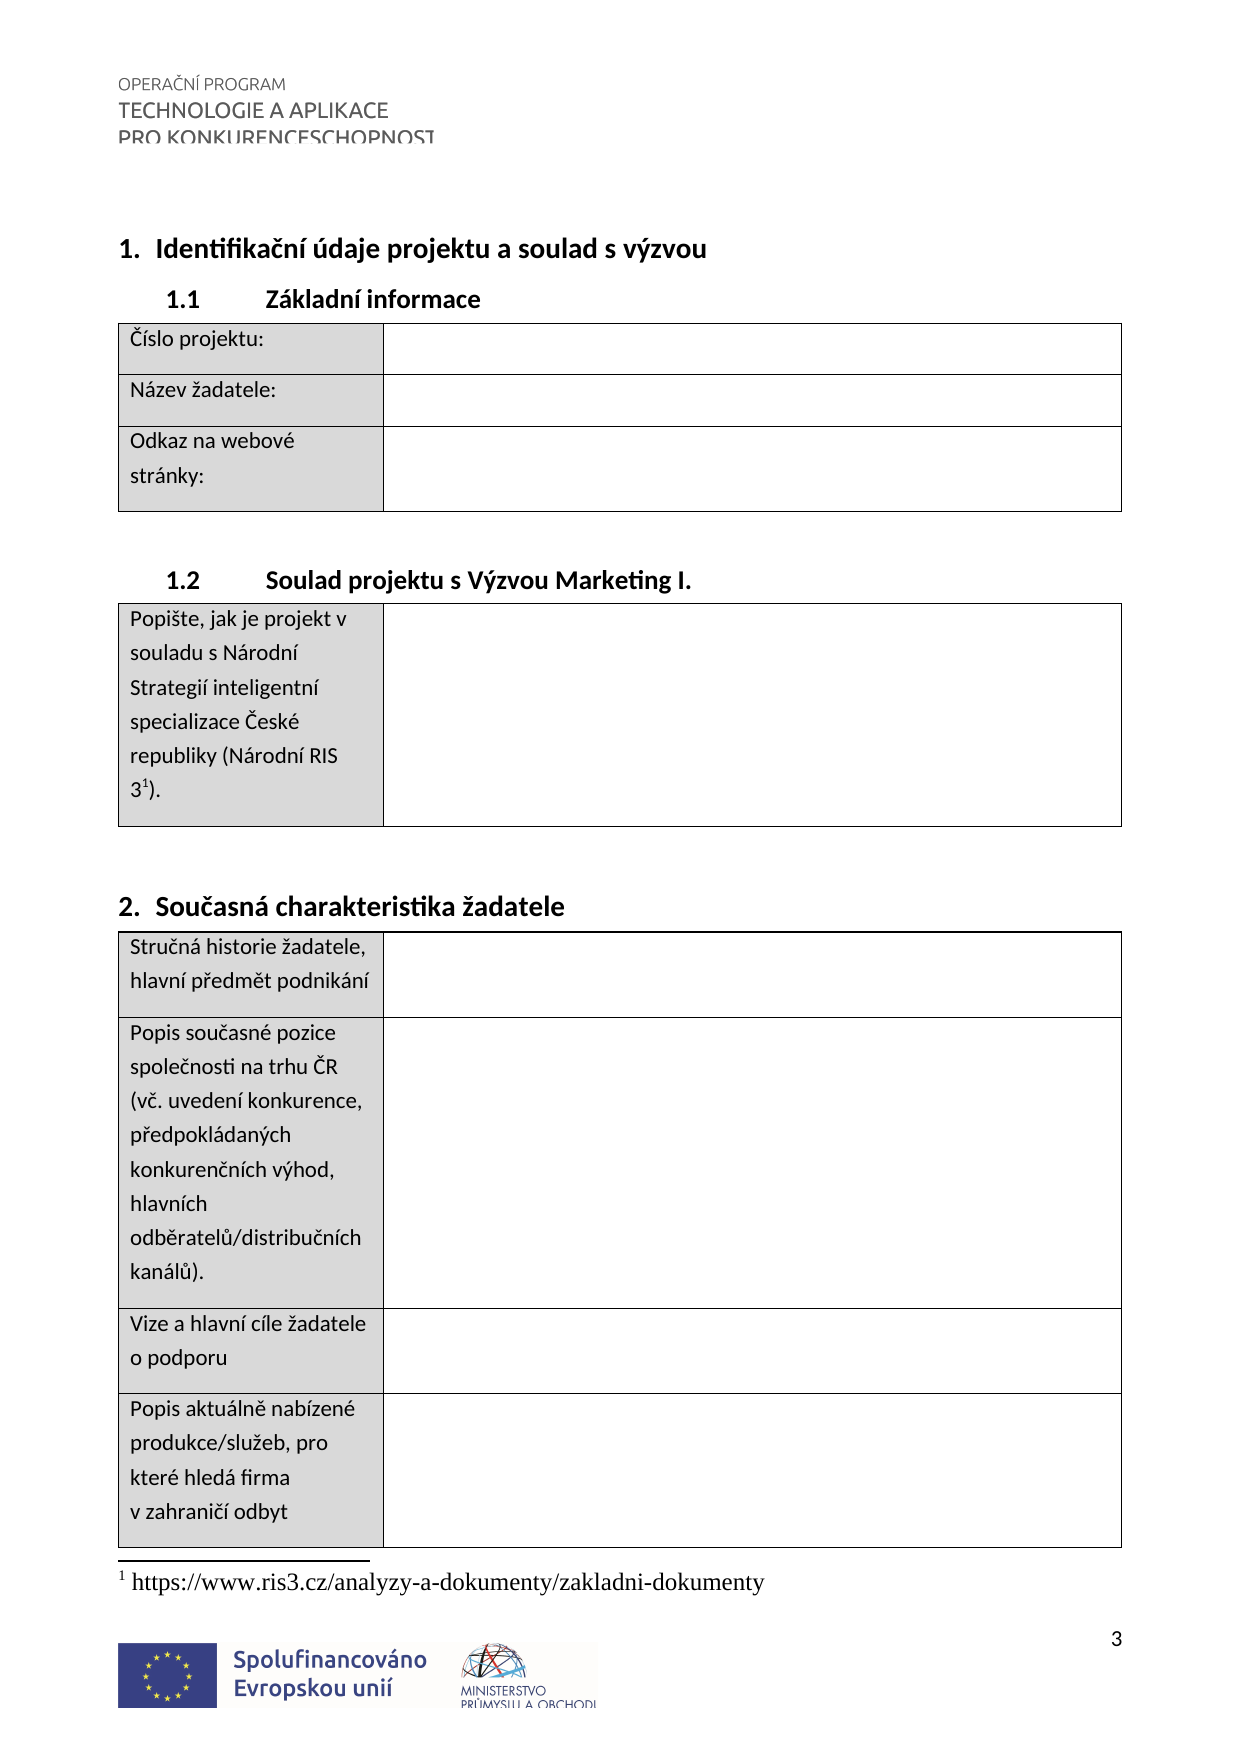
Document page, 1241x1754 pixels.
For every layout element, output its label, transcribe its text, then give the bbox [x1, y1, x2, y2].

table_cell [384, 427, 1121, 511]
picture [116, 1642, 598, 1708]
table_cell [384, 1394, 1121, 1547]
table_cell [384, 375, 1121, 426]
subtitle Základní informace [148, 282, 1122, 315]
table_header [384, 604, 1121, 826]
table_cell Název žadatele: [119, 375, 383, 426]
table_header Stručná historie žadatele, hlavní předmět podnikání [119, 933, 383, 1017]
table_cell Popis současné pozice společnosti na trhu ČR (vč. uvedení konkurence, předpokládaných konkurenčních výhod, hlavních odběratelů/distribučních kanálů). [119, 1018, 383, 1308]
subtitle Současná charakteristika žadatele [118, 888, 1122, 923]
table_cell [384, 1309, 1121, 1393]
table_header Popište, jak je projekt v souladu s Národní Strategií inteligentní specializace České republiky (Národní RIS 3). [119, 604, 383, 826]
subtitle Soulad projektu s Výzvou Marketing I. [148, 563, 1122, 596]
subtitle Identifikační údaje projektu a soulad s výzvou [118, 231, 1122, 266]
table_header Číslo projektu: [119, 324, 383, 374]
table_cell [384, 1018, 1121, 1308]
table_cell Odkaz na webové stránky: [119, 427, 383, 511]
table_cell Vize a hlavní cíle žadatele o podporu [119, 1309, 383, 1393]
table_header [384, 324, 1121, 374]
table_header [384, 933, 1121, 1017]
table_cell Popis aktuálně nabízené produkce/služeb, pro které hledá firma v zahraničí odbyt [119, 1394, 383, 1547]
picture [118, 74, 434, 144]
